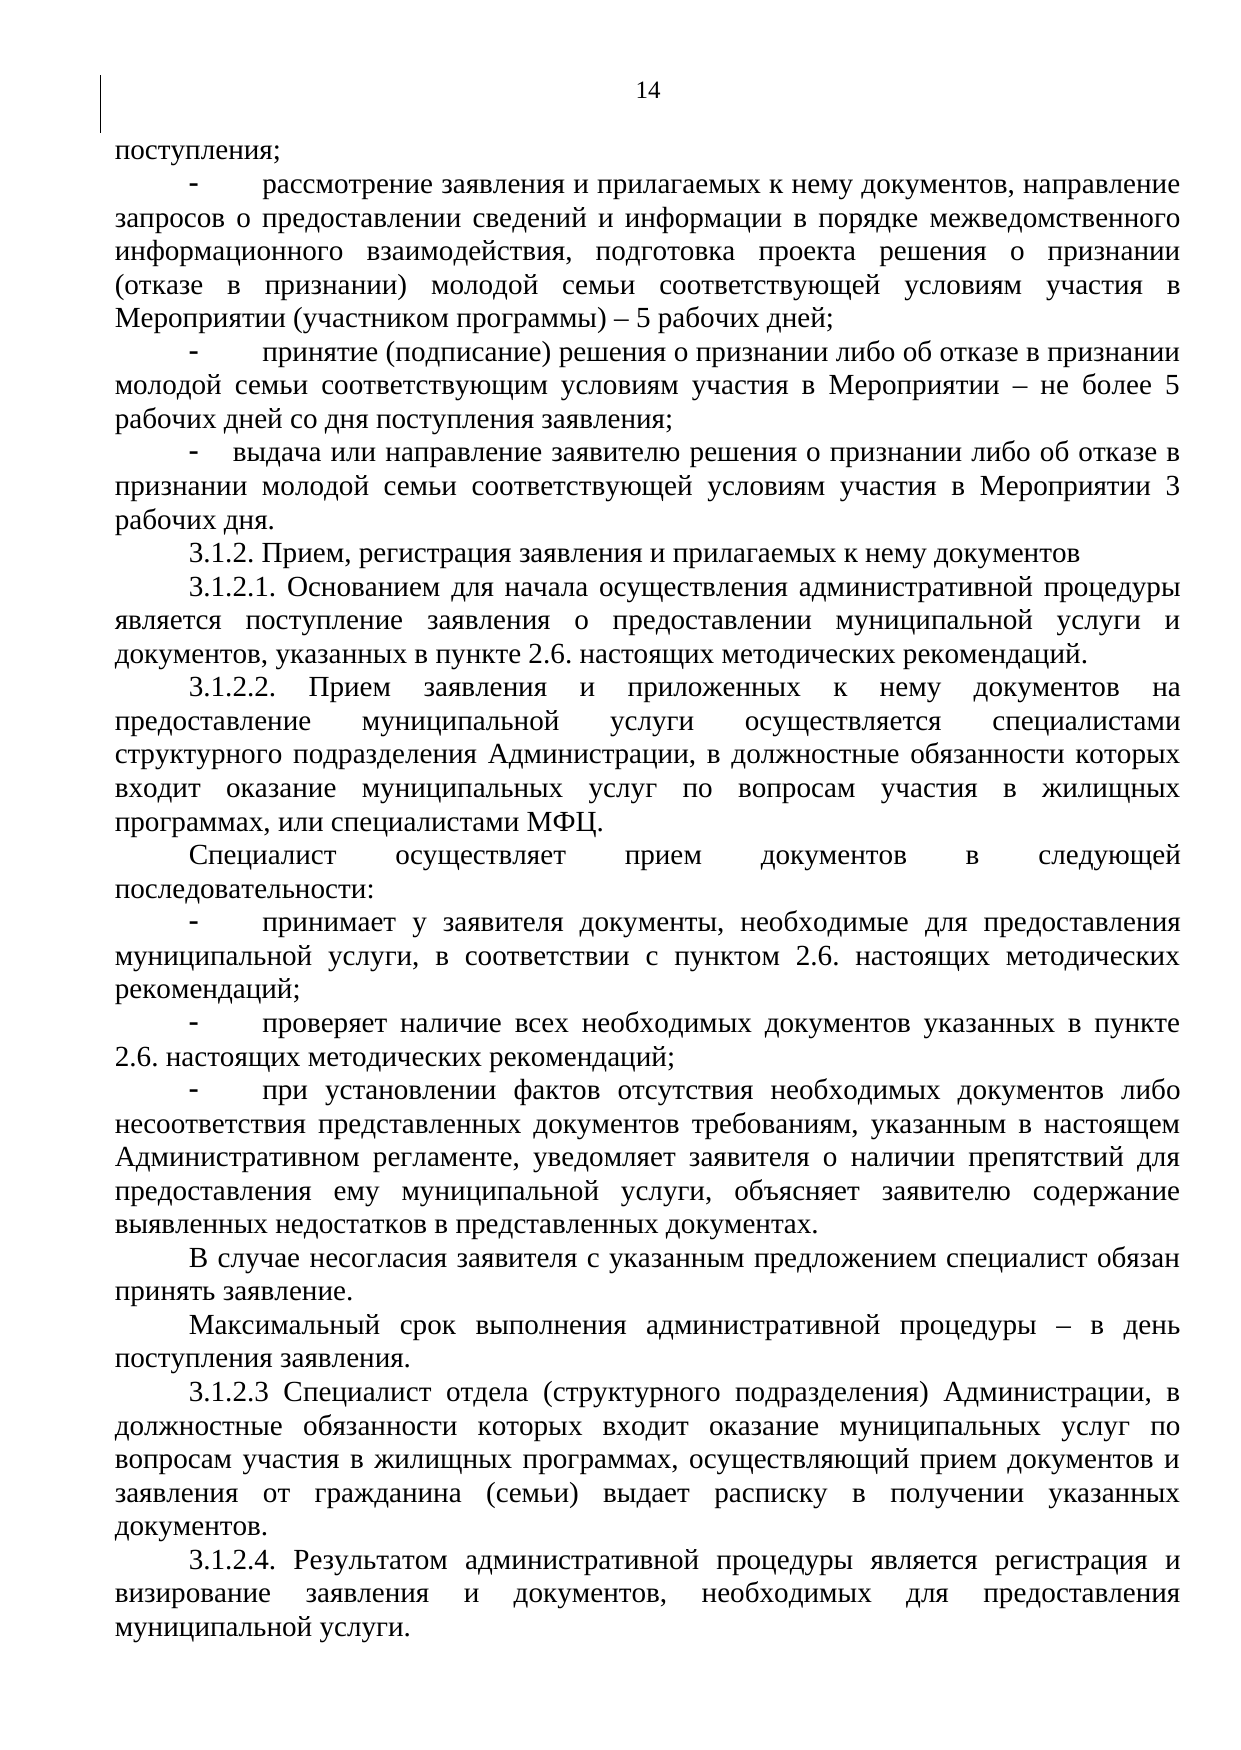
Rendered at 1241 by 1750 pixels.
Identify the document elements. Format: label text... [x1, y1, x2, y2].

text Специалист осуществляет прием документов в следующей последовательности: [114, 837, 1181, 904]
list принимает у заявителя документы, необходимые для предоставления муниципальной услуги, в соответствии с пунктом 2.6. настоящих методических рекомендаций; [114, 904, 1181, 1005]
text 3.1.2.4. Результатом административной процедуры является регистрация и визирование заявления и документов, необходимых для предоставления муниципальной услуги. [114, 1542, 1181, 1642]
text Максимальный срок выполнения административной процедуры – в день поступления заявления. [114, 1307, 1181, 1374]
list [114, 132, 1181, 166]
list принятие (подписание) решения о признании либо об отказе в признании молодой семьи соответствующим условиям участия в Мероприятии – не более 5 рабочих дней со дня поступления заявления; [114, 334, 1181, 434]
text 3.1.2.1. Основанием для начала осуществления административной процедуры является поступление заявления о предоставлении муниципальной услуги и документов, указанных в пункте 2.6. настоящих методических рекомендаций. [114, 569, 1181, 669]
text 3.1.2.3 Специалист отдела (структурного подразделения) Администрации, в должностные обязанности которых входит оказание муниципальных услуг по вопросам участия в жилищных программах, осуществляющий прием документов и заявления от гражданина (семьи) выдает расписку в получении указанных документов. [114, 1374, 1181, 1542]
list проверяет наличие всех необходимых документов указанных в пункте 2.6. настоящих методических рекомендаций; [114, 1005, 1181, 1072]
text В случае несогласия заявителя с указанным предложением специалист обязан принять заявление. [114, 1240, 1181, 1307]
list рассмотрение заявления и прилагаемых к нему документов, направление запросов о предоставлении сведений и информации в порядке межведомственного информационного взаимодействия, подготовка проекта решения о признании (отказе в признании) молодой семьи соответствующей условиям участия в Мероприятии (участником программы) – 5 рабочих дней; [114, 166, 1181, 334]
text 3.1.2.2. Прием заявления и приложенных к нему документов на предоставление муниципальной услуги осуществляется специалистами структурного подразделения Администрации, в должностные обязанности которых входит оказание муниципальных услуг по вопросам участия в жилищных программах, или специалистами МФЦ. [114, 669, 1181, 837]
list при установлении фактов отсутствия необходимых документов либо несоответствия представленных документов требованиям, указанным в настоящем Административном регламенте, уведомляет заявителя о наличии препятствий для предоставления ему муниципальной услуги, объясняет заявителю содержание выявленных недостатков в представленных документах. [114, 1072, 1181, 1240]
list выдача или направление заявителю решения о признании либо об отказе в признании молодой семьи соответствующей условиям участия в Мероприятии 3 рабочих дня. [114, 434, 1181, 535]
text 3.1.2. Прием, регистрация заявления и прилагаемых к нему документов [114, 535, 1181, 569]
